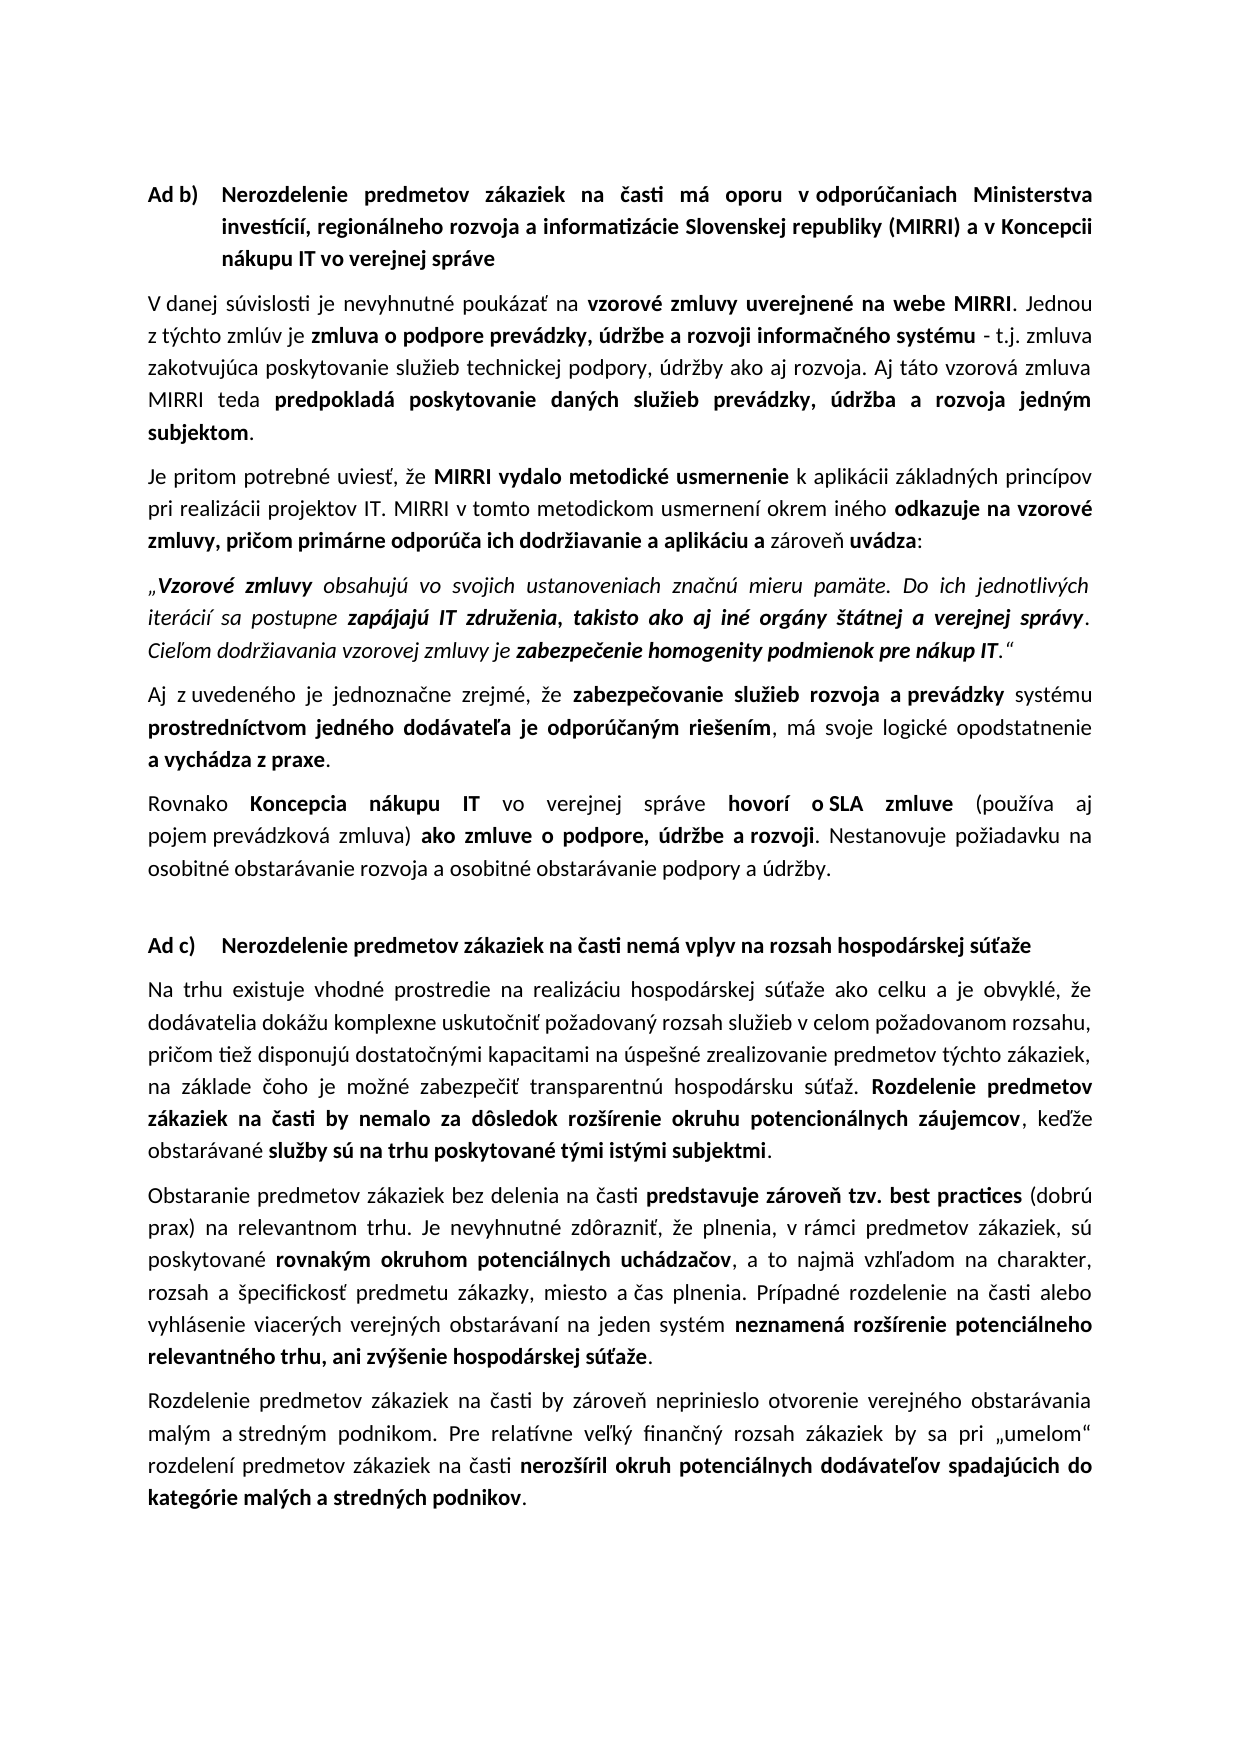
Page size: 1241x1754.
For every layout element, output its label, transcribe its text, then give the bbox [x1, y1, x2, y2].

text Aj z uvedeného je jednoznačne zrejmé, že zabezpečovanie služieb rozvoja a prevádzky systému prostredníctvom jedného dodávateľa je odporúčaným riešením, má svoje logické opodstatnenie a vychádza z praxe. [148, 680, 1093, 773]
text Ad b) Nerozdelenie predmetov zákaziek na časti má oporu v odporúčaniach Ministerstva investícií, regionálneho rozvoja a informatizácie Slovenskej republiky (MIRRI) a v Koncepcii nákupu IT vo verejnej správe [148, 180, 1093, 272]
text „Vzorové zmluvy obsahujú vo svojich ustanoveniach značnú mieru pamäte. Do ich jednotlivých iterácií sa postupne zapájajú IT združenia, takisto ako aj iné orgány štátnej a verejnej správy. Cieľom dodržiavania vzorovej zmluvy je zabezpečenie homogenity podmienok pre nákup IT.“ [148, 571, 1093, 664]
text Ad c) Nerozdelenie predmetov zákaziek na časti nemá vplyv na rozsah hospodárskej súťaže [148, 931, 1093, 959]
text Na trhu existuje vhodné prostredie na realizáciu hospodárskej súťaže ako celku a je obvyklé, že dodávatelia dokážu komplexne uskutočniť požadovaný rozsah služieb v celom požadovanom rozsahu, pričom tiež disponujú dostatočnými kapacitami na úspešné zrealizovanie predmetov týchto zákaziek, na základe čoho je možné zabezpečiť transparentnú hospodársku súťaž. Rozdelenie predmetov zákaziek na časti by nemalo za dôsledok rozšírenie okruhu potencionálnych záujemcov, keďže obstarávané služby sú na trhu poskytované tými istými subjektmi. [148, 975, 1093, 1164]
text V danej súvislosti je nevyhnutné poukázať na vzorové zmluvy uverejnené na webe MIRRI. Jednou z týchto zmlúv je zmluva o podpore prevádzky, údržbe a rozvoji informačného systému - t.j. zmluva zakotvujúca poskytovanie služieb technickej podpory, údržby ako aj rozvoja. Aj táto vzorová zmluva MIRRI teda predpokladá poskytovanie daných služieb prevádzky, údržba a rozvoja jedným subjektom. [148, 289, 1093, 446]
text Rovnako Koncepcia nákupu IT vo verejnej správe hovorí o SLA zmluve (používa aj pojem prevádzková zmluva) ako zmluve o podpore, údržbe a rozvoji. Nestanovuje požiadavku na osobitné obstarávanie rozvoja a osobitné obstarávanie podpory a údržby. [148, 789, 1093, 882]
text Obstaranie predmetov zákaziek bez delenia na časti predstavuje zároveň tzv. best practices (dobrú prax) na relevantnom trhu. Je nevyhnutné zdôrazniť, že plnenia, v rámci predmetov zákaziek, sú poskytované rovnakým okruhom potenciálnych uchádzačov, a to najmä vzhľadom na charakter, rozsah a špecifickosť predmetu zákazky, miesto a čas plnenia. Prípadné rozdelenie na časti alebo vyhlásenie viacerých verejných obstarávaní na jeden systém neznamená rozšírenie potenciálneho relevantného trhu, ani zvýšenie hospodárskej súťaže. [148, 1181, 1093, 1370]
text Rozdelenie predmetov zákaziek na časti by zároveň neprinieslo otvorenie verejného obstarávania malým a stredným podnikom. Pre relatívne veľký finančný rozsah zákaziek by sa pri „umelom“ rozdelení predmetov zákaziek na časti nerozšíril okruh potenciálnych dodávateľov spadajúcich do kategórie malých a stredných podnikov. [148, 1387, 1093, 1511]
text Je pritom potrebné uviesť, že MIRRI vydalo metodické usmernenie k aplikácii základných princípov pri realizácii projektov IT. MIRRI v tomto metodickom usmernení okrem iného odkazuje na vzorové zmluvy, pričom primárne odporúča ich dodržiavanie a aplikáciu a zároveň uvádza: [148, 462, 1093, 555]
